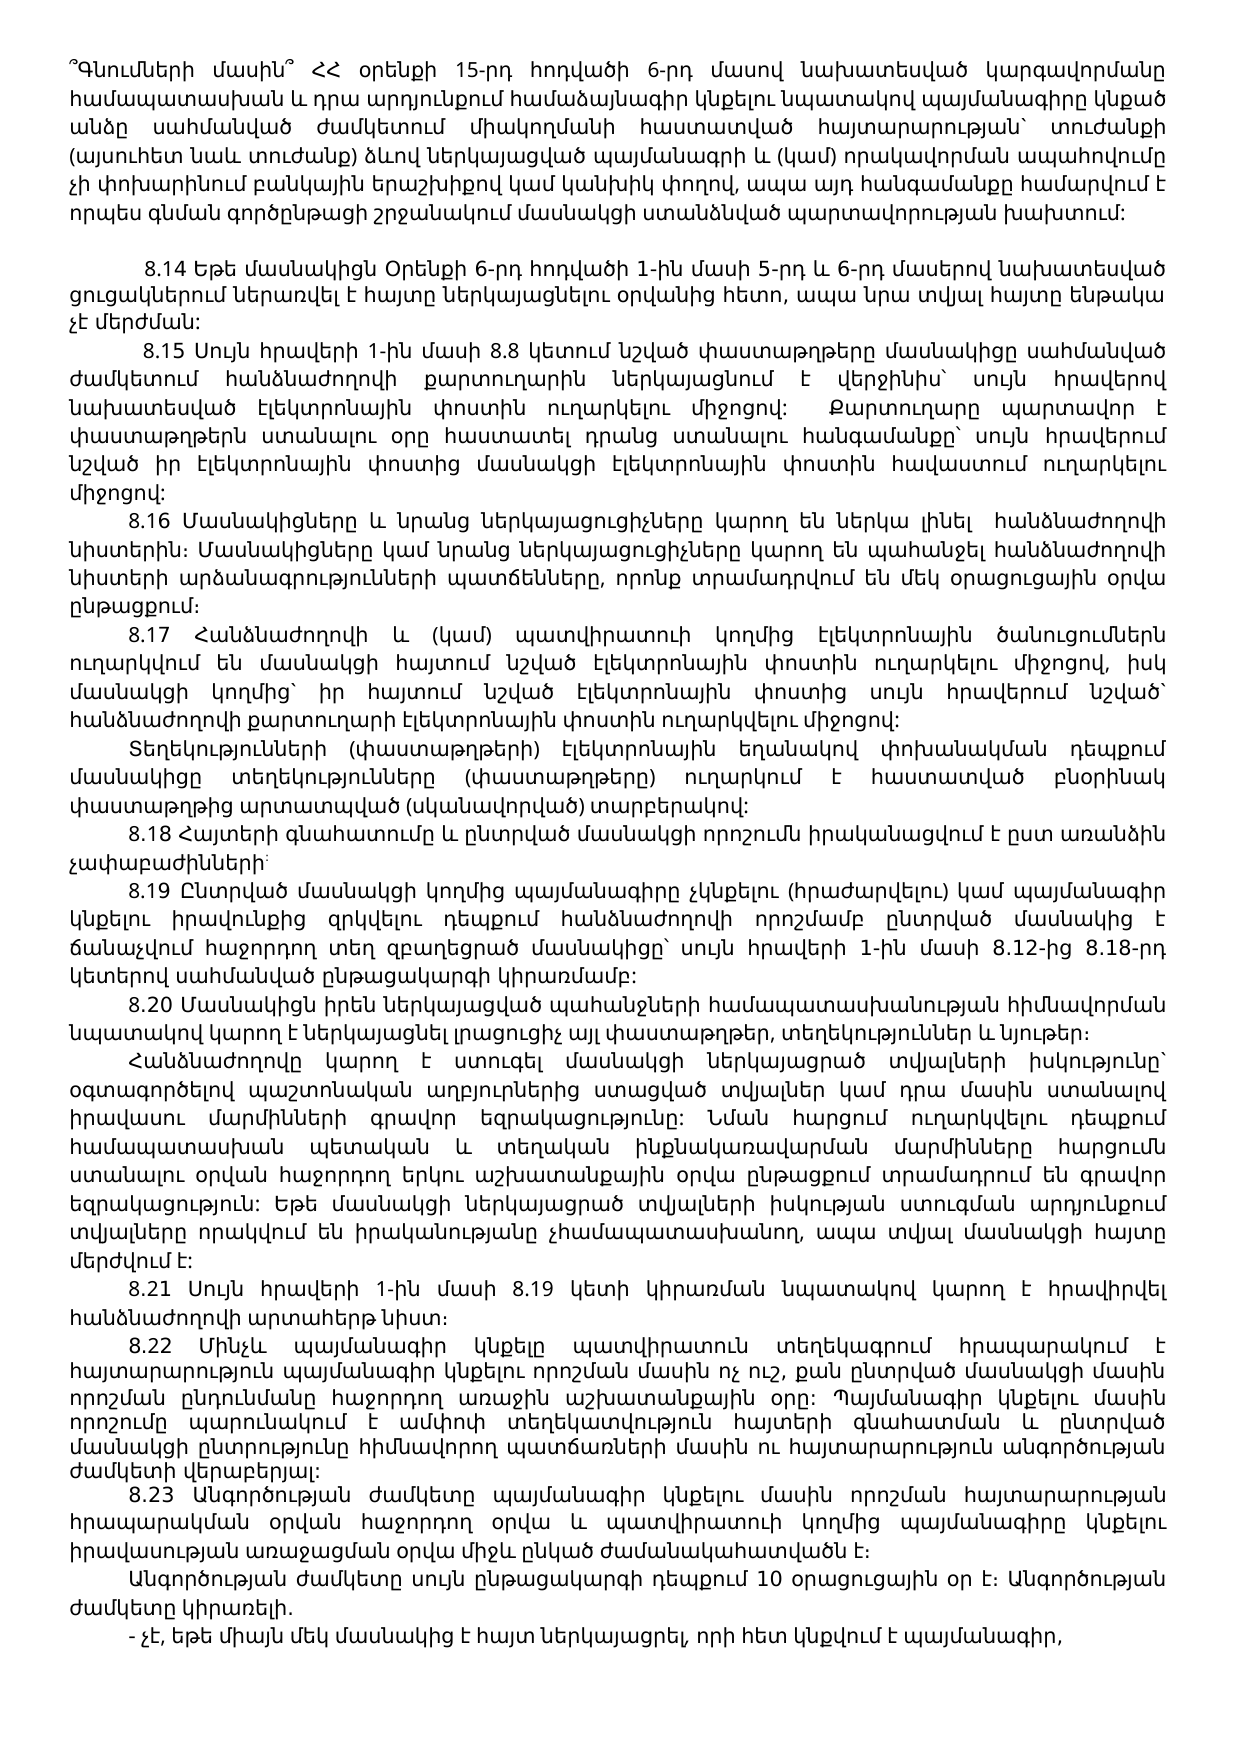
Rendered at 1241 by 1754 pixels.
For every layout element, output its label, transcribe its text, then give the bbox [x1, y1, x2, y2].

text 8.20 Մասնակիցն իրեն ներկայացված պահանջների համապատասխանության հիմնավորման նպատակով կարող է ներկայացնել լրացուցիչ այլ փաստաթղթեր, տեղեկություններ և նյութեր։ [69, 990, 1167, 1047]
text Անգործության ժամկետը սույն ընթացակարգի դեպքում 10 օրացուցային օր է։ Անգործության ժամկետը կիրառելի. [69, 1564, 1167, 1621]
text 8.23 Անգործության ժամկետը պայմանագիր կնքելու մասին որոշման հայտարարության հրապարակման օրվան հաջորդող օրվա և պատվիրատուի կողմից պայմանագիրը կնքելու իրավասության առաջացման օրվա միջև ընկած ժամանակահատվածն է։ [69, 1483, 1167, 1564]
text 8.18 Հայտերի գնահատումը և ընտրված մասնակցի որոշումն իրականացվում է ըստ առանձին չափաբաժինների: [69, 819, 1167, 876]
text 8.22 Մինչև պայմանագիր կնքելը պատվիրատուն տեղեկագրում հրապարակում է հայտարարություն պայմանագիր կնքելու որոշման մասին ոչ ուշ, քան ընտրված մասնակցի մասին որոշման ընդունմանը հաջորդող առաջին աշխատանքային օրը: Պայմանագիր կնքելու մասին որոշումը պարունակում է ամփոփ տեղեկատվություն հայտերի գնահատման և ընտրված մասնակցի ընտրությունը հիմնավորող պատճառների մասին ու հայտարարություն անգործության ժամկետի վերաբերյալ: [69, 1331, 1167, 1483]
text 8.16 Մասնակիցները և նրանց ներկայացուցիչները կարող են ներկա լինել հանձնաժողովի նիստերին։ Մասնակիցները կամ նրանց ներկայացուցիչները կարող են պահանջել հանձնաժողովի նիստերի արձանագրությունների պատճենները, որոնք տրամադրվում են մեկ օրացուցային օրվա ընթացքում։ [69, 506, 1167, 620]
text 8.17 Հանձնաժողովի և (կամ) պատվիրատուի կողմից էլեկտրոնային ծանուցումներն ուղարկվում են մասնակցի հայտում նշված էլեկտրոնային փոստին ուղարկելու միջոցով, իսկ մասնակցի կողմից` իր հայտում նշված էլեկտրոնային փոստից սույն հրավերում նշված` հանձնաժողովի քարտուղարի էլեկտրոնային փոստին ուղարկվելու միջոցով: [69, 620, 1167, 734]
text Տեղեկությունների (փաստաթղթերի) էլեկտրոնային եղանակով փոխանակման դեպքում մասնակիցը տեղեկությունները (փաստաթղթերը) ուղարկում է հաստատված բնօրինակ փաստաթղթից արտատպված (սկանավորված) տարբերակով: [69, 734, 1167, 819]
text 8.14 Եթե մասնակիցն Օրենքի 6-րդ հոդվածի 1-ին մասի 5-րդ և 6-րդ մասերով նախատեսված ցուցակներում ներառվել է հայտը ներկայացնելու օրվանից հետո, ապա նրա տվյալ հայտը ենթակա չէ մերժման: [69, 254, 1167, 336]
text 8.21 Սույն հրավերի 1-ին մասի 8.19 կետի կիրառման նպատակով կարող է հրավիրվել հանձնաժողովի արտահերթ նիստ։ [69, 1274, 1167, 1331]
text Հանձնաժողովը կարող է ստուգել մասնակցի ներկայացրած տվյալների իսկությունը` օգտագործելով պաշտոնական աղբյուրներից ստացված տվյալներ կամ դրա մասին ստանալով իրավասու մարմինների գրավոր եզրակացությունը: Նման հարցում ուղարկվելու դեպքում համապատասխան պետական և տեղական ինքնակառավարման մարմինները հարցումն ստանալու օրվան հաջորդող երկու աշխատանքային օրվա ընթացքում տրամադրում են գրավոր եզրակացություն: Եթե մասնակցի ներկայացրած տվյալների իսկության ստուգման արդյունքում տվյալները որակվում են իրականությանը չհամապատասխանող, ապա տվյալ մասնակցի հայտը մերժվում է: [69, 1047, 1167, 1274]
text 8.15 Սույն հրավերի 1-ին մասի 8.8 կետում նշված փաստաթղթերը մասնակիցը սահմանված ժամկետում հանձնաժողովի քարտուղարին ներկայացնում է վերջինիս՝ սույն հրավերով նախատեսված էլեկտրոնային փոստին ուղարկելու միջոցով: Քարտուղարը պարտավոր է փաստաթղթերն ստանալու օրը հաստատել դրանց ստանալու հանգամանքը՝ սույն հրավերում նշված իր էլեկտրոնային փոստից մասնակցի էլեկտրոնային փոստին հավաստում ուղարկելու միջոցով: [69, 336, 1167, 506]
text 8.19 Ընտրված մասնակցի կողմից պայմանագիրը չկնքելու (հրաժարվելու) կամ պայմանագիր կնքելու իրավունքից զրկվելու դեպքում հանձնաժողովի որոշմամբ ընտրված մասնակից է ճանաչվում հաջորդող տեղ զբաղեցրած մասնակիցը՝ սույն հրավերի 1-ին մասի 8.12-ից 8.18-րդ կետերով սահմանված ընթացակարգի կիրառմամբ: [69, 876, 1167, 990]
text - չէ, եթե միայն մեկ մասնակից է հայտ ներկայացրել, որի հետ կնքվում է պայմանագիր, [69, 1621, 1167, 1650]
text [69, 56, 1167, 226]
